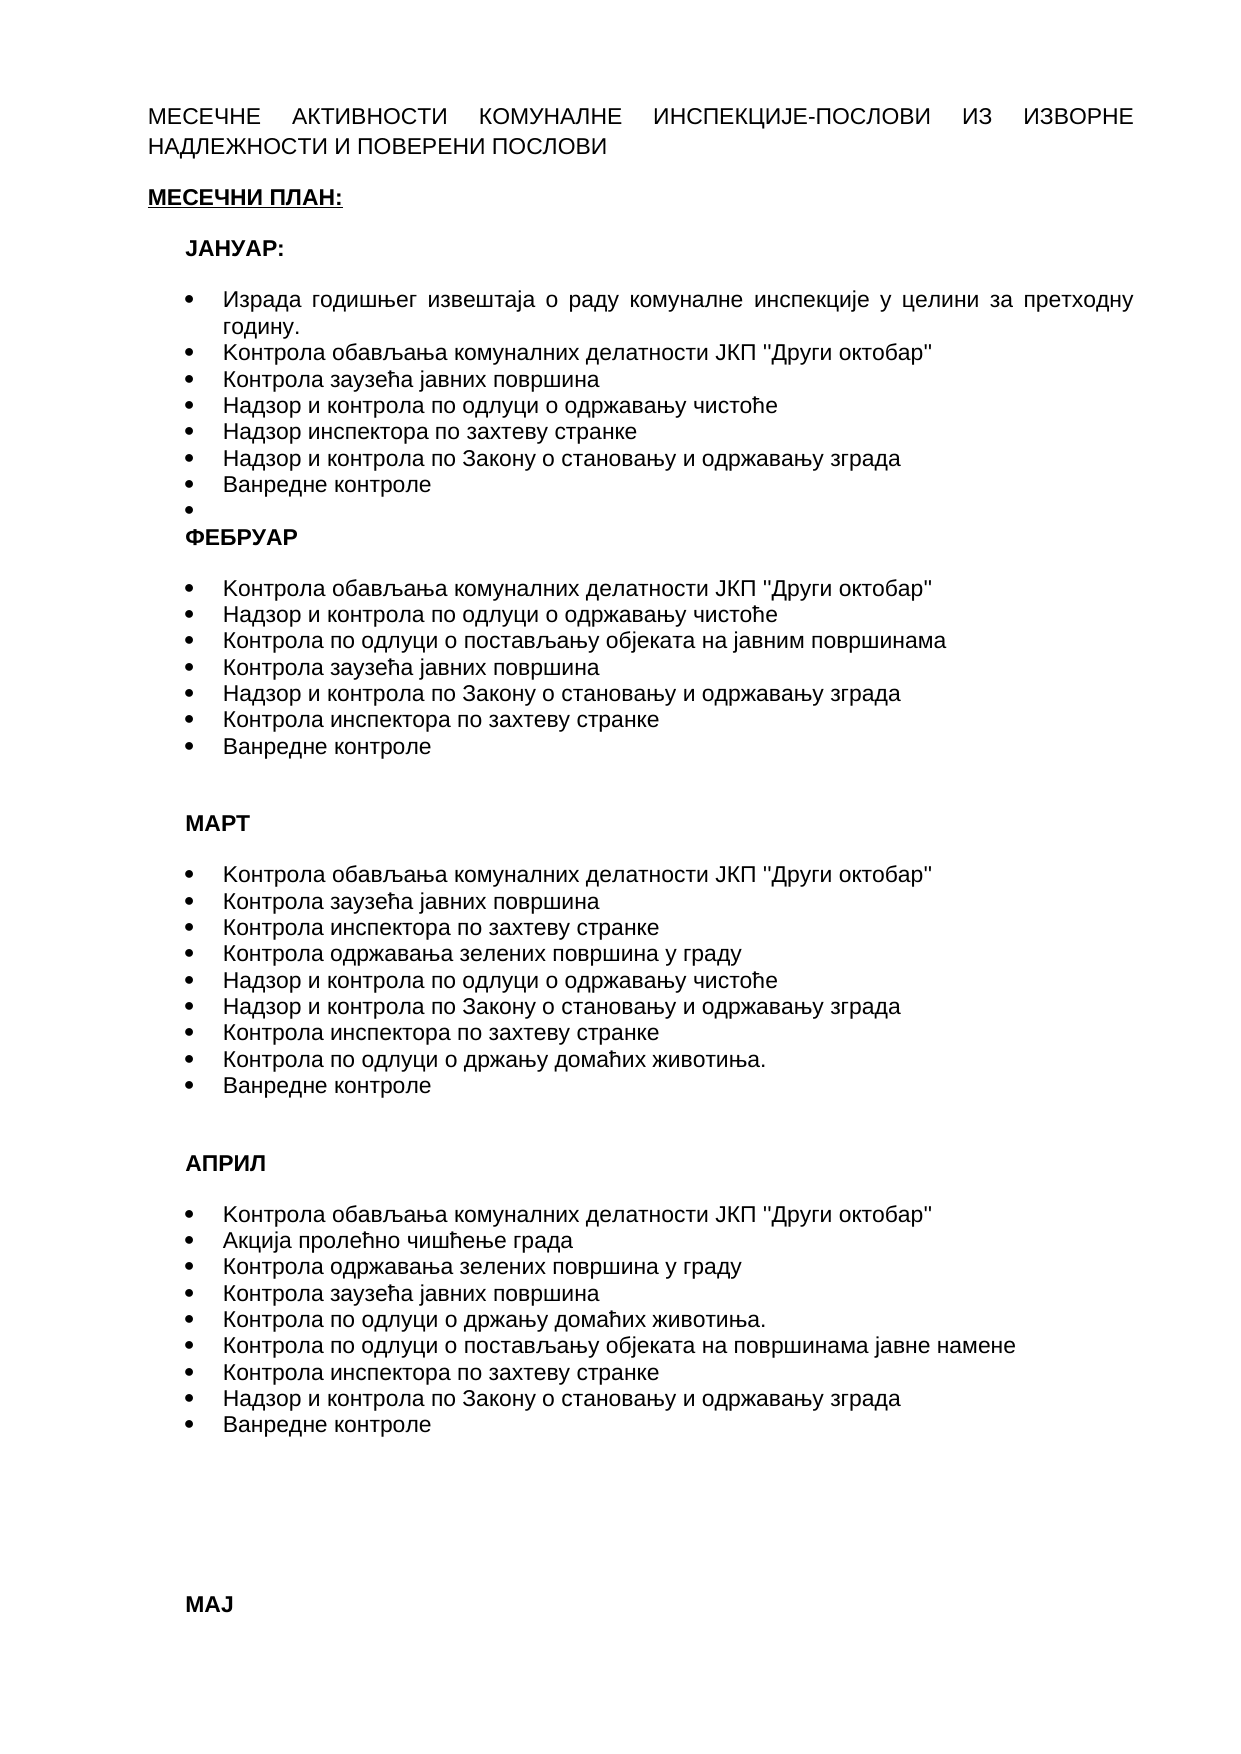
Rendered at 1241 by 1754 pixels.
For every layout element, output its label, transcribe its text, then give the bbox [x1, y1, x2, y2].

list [185, 1332, 1134, 1359]
list Контрола по одлуци о држању домаћих животиња. [185, 1306, 1134, 1332]
list Kонтрола обављања комуналних делатности ЈКП ''Други октобар'' [185, 1201, 1134, 1227]
text МАРТ [185, 810, 1134, 837]
list Контрола инспектора по захтеву странке [185, 1019, 1134, 1046]
list Контрола инспектора по захтеву странке [185, 914, 1134, 940]
list Надзор и контрола по Закону о становању и одржавању зграда [185, 680, 1134, 706]
list Контрола инспектора по захтеву странке [185, 1359, 1134, 1385]
text ФЕБРУАР [148, 524, 1134, 550]
list Надзор и контрола по Закону о становању и одржавању зграда [185, 444, 1134, 471]
list Контрола одржавања зелених површина у граду [185, 1253, 1134, 1279]
list Kонтрола обављања комуналних делатности ЈКП ''Други октобар'' [185, 339, 1134, 366]
text АПРИЛ [185, 1149, 1134, 1176]
list Надзор и контрола по одлуци о одржавању чистоће [185, 967, 1134, 993]
list Контрола заузећа јавних површина [185, 654, 1134, 680]
list Надзор и контрола по Закону о становању и одржавању зграда [185, 993, 1134, 1019]
list Контрола по одлуци о држању домаћих животиња. [185, 1046, 1134, 1072]
list Ванредне контроле [185, 733, 1134, 759]
list Контрола заузећа јавних површина [185, 366, 1134, 392]
list Надзор и контрола по одлуци о одржавању чистоће [185, 392, 1134, 418]
list Акција пролећно чишћење града [185, 1227, 1134, 1253]
list Контрола заузећа јавних површина [185, 888, 1134, 914]
text ЈАНУАР: [148, 235, 1134, 262]
list Надзор инспектора по захтеву странке [185, 418, 1134, 444]
list Ванредне контроле [185, 1411, 1134, 1438]
text МЕСЕЧНЕ АКТИВНОСТИ КОМУНАЛНЕ ИНСПЕКЦИЈЕ-ПОСЛОВИ ИЗ ИЗВОРНЕ НАДЛЕЖНОСТИ И ПОВЕРЕНИ ПОСЛОВИ [148, 103, 1134, 160]
list Ванредне контроле [185, 1072, 1134, 1098]
list Надзор и контрола по Закону о становању и одржавању зграда [185, 1385, 1134, 1411]
text МАЈ [148, 1591, 1134, 1617]
list Контрола одржавања зелених површина у граду [185, 940, 1134, 967]
list Надзор и контрола по одлуци о одржавању чистоће [185, 601, 1134, 627]
list Kонтрола обављања комуналних делатности ЈКП ''Други октобар'' [185, 861, 1134, 888]
list Ванредне контроле [185, 471, 1134, 497]
list Израда годишњег извештаја о раду комуналне инспекције у целини за претходну годину. [185, 286, 1134, 339]
list Контрола по одлуци о постављању објеката на јавним површинама [185, 627, 1134, 654]
list Kонтрола обављања комуналних делатности ЈКП ''Други октобар'' [185, 575, 1134, 601]
list Контрола заузећа јавних површина [185, 1279, 1134, 1306]
text МЕСЕЧНИ ПЛАН: [148, 184, 1134, 211]
list Контрола инспектора по захтеву странке [185, 706, 1134, 733]
